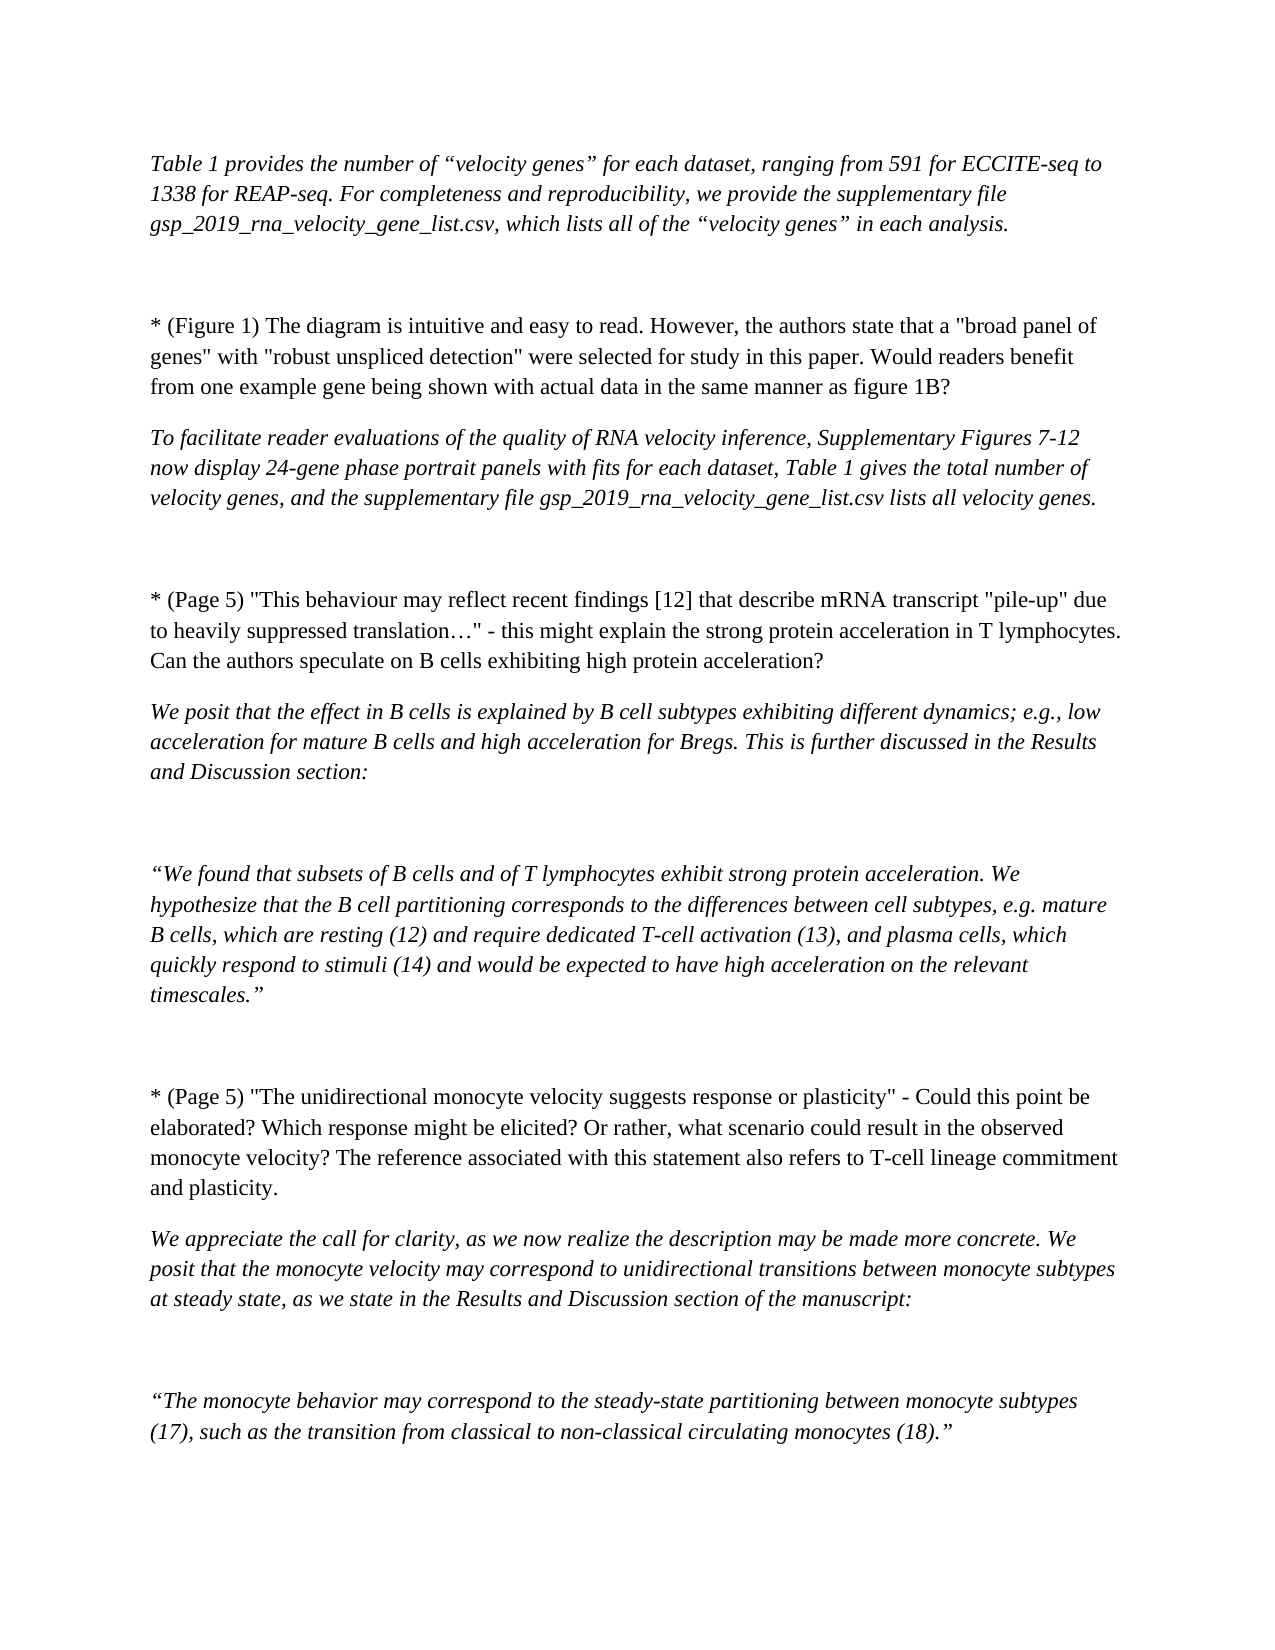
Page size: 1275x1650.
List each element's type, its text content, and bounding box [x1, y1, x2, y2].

text We appreciate the call for clarity, as we now realize the description may be made more concrete. We posit that the monocyte velocity may correspond to unidirectional transitions between monocyte subtypes at steady state, as we state in the Results and Discussion section of the manuscript: [150, 1225, 1125, 1312]
text “The monocyte behavior may correspond to the steady-state partitioning between monocyte subtypes (17), such as the transition from classical to non-classical circulating monocytes (18).” [150, 1387, 1125, 1444]
text “We found that subsets of B cells and of T lymphocytes exhibit strong protein acceleration. We hypothesize that the B cell partitioning corresponds to the differences between cell subtypes, e.g. mature B cells, which are resting (12) and require dedicated T-cell activation (13), and plasma cells, which quickly respond to stimuli (14) and would be expected to have high acceleration on the relevant timescales.” [150, 860, 1125, 1008]
text * (Page 5) "The unidirectional monocyte velocity suggests response or plasticity" - Could this point be elaborated? Which response might be elicited? Or rather, what scenario could result in the observed monocyte velocity? The reference associated with this statement also refers to T-cell lineage commitment and plasticity. [150, 1083, 1125, 1200]
text * (Figure 1) The diagram is intuitive and easy to read. However, the authors state that a "broad panel of genes" with "robust unspliced detection" were selected for study in this paper. Would readers benefit from one example gene being shown with actual data in the same manner as figure 1B? [150, 312, 1125, 399]
text To facilitate reader evaluations of the quality of RNA velocity inference, Supplementary Figures 7-12 now display 24-gene phase portrait panels with fits for each dataset, Table 1 gives the total number of velocity genes, and the supplementary file gsp_2019_rna_velocity_gene_list.csv lists all velocity genes. [150, 424, 1125, 511]
text We posit that the effect in B cells is explained by B cell subtypes exhibiting different dynamics; e.g., low acceleration for mature B cells and high acceleration for Bregs. This is further discussed in the Results and Discussion section: [150, 698, 1125, 785]
text * (Page 5) "This behaviour may reflect recent findings [12] that describe mRNA transcript "pile-up" due to heavily suppressed translation…" - this might explain the strong protein acceleration in T lymphocytes. Can the authors speculate on B cells exhibiting high protein acceleration? [150, 586, 1125, 673]
text Table 1 provides the number of “velocity genes” for each dataset, ranging from 591 for ECCITE-seq to 1338 for REAP-seq. For completeness and reproducibility, we provide the supplementary file gsp_2019_rna_velocity_gene_list.csv, which lists all of the “velocity genes” in each analysis. [150, 150, 1125, 237]
